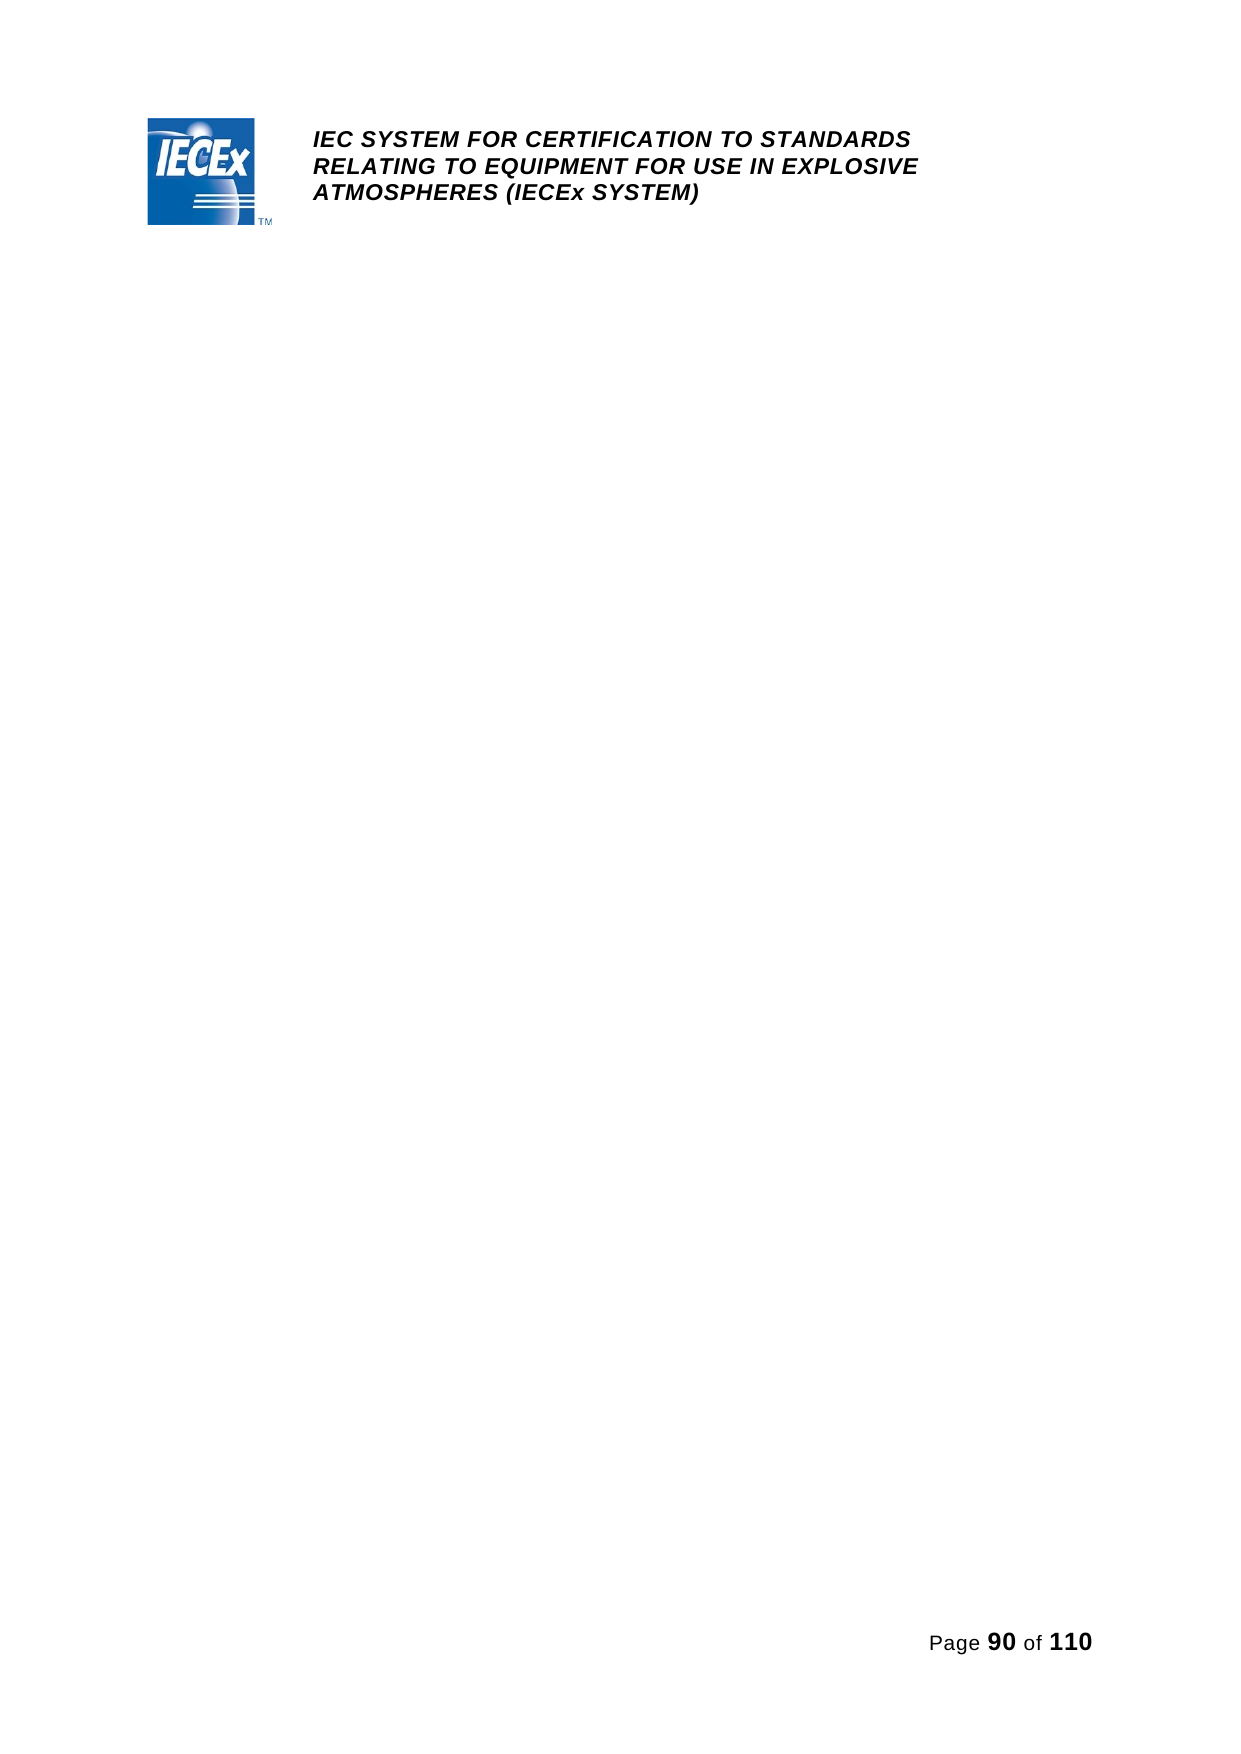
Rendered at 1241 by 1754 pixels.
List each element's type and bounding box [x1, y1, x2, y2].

picture [147, 118, 272, 225]
